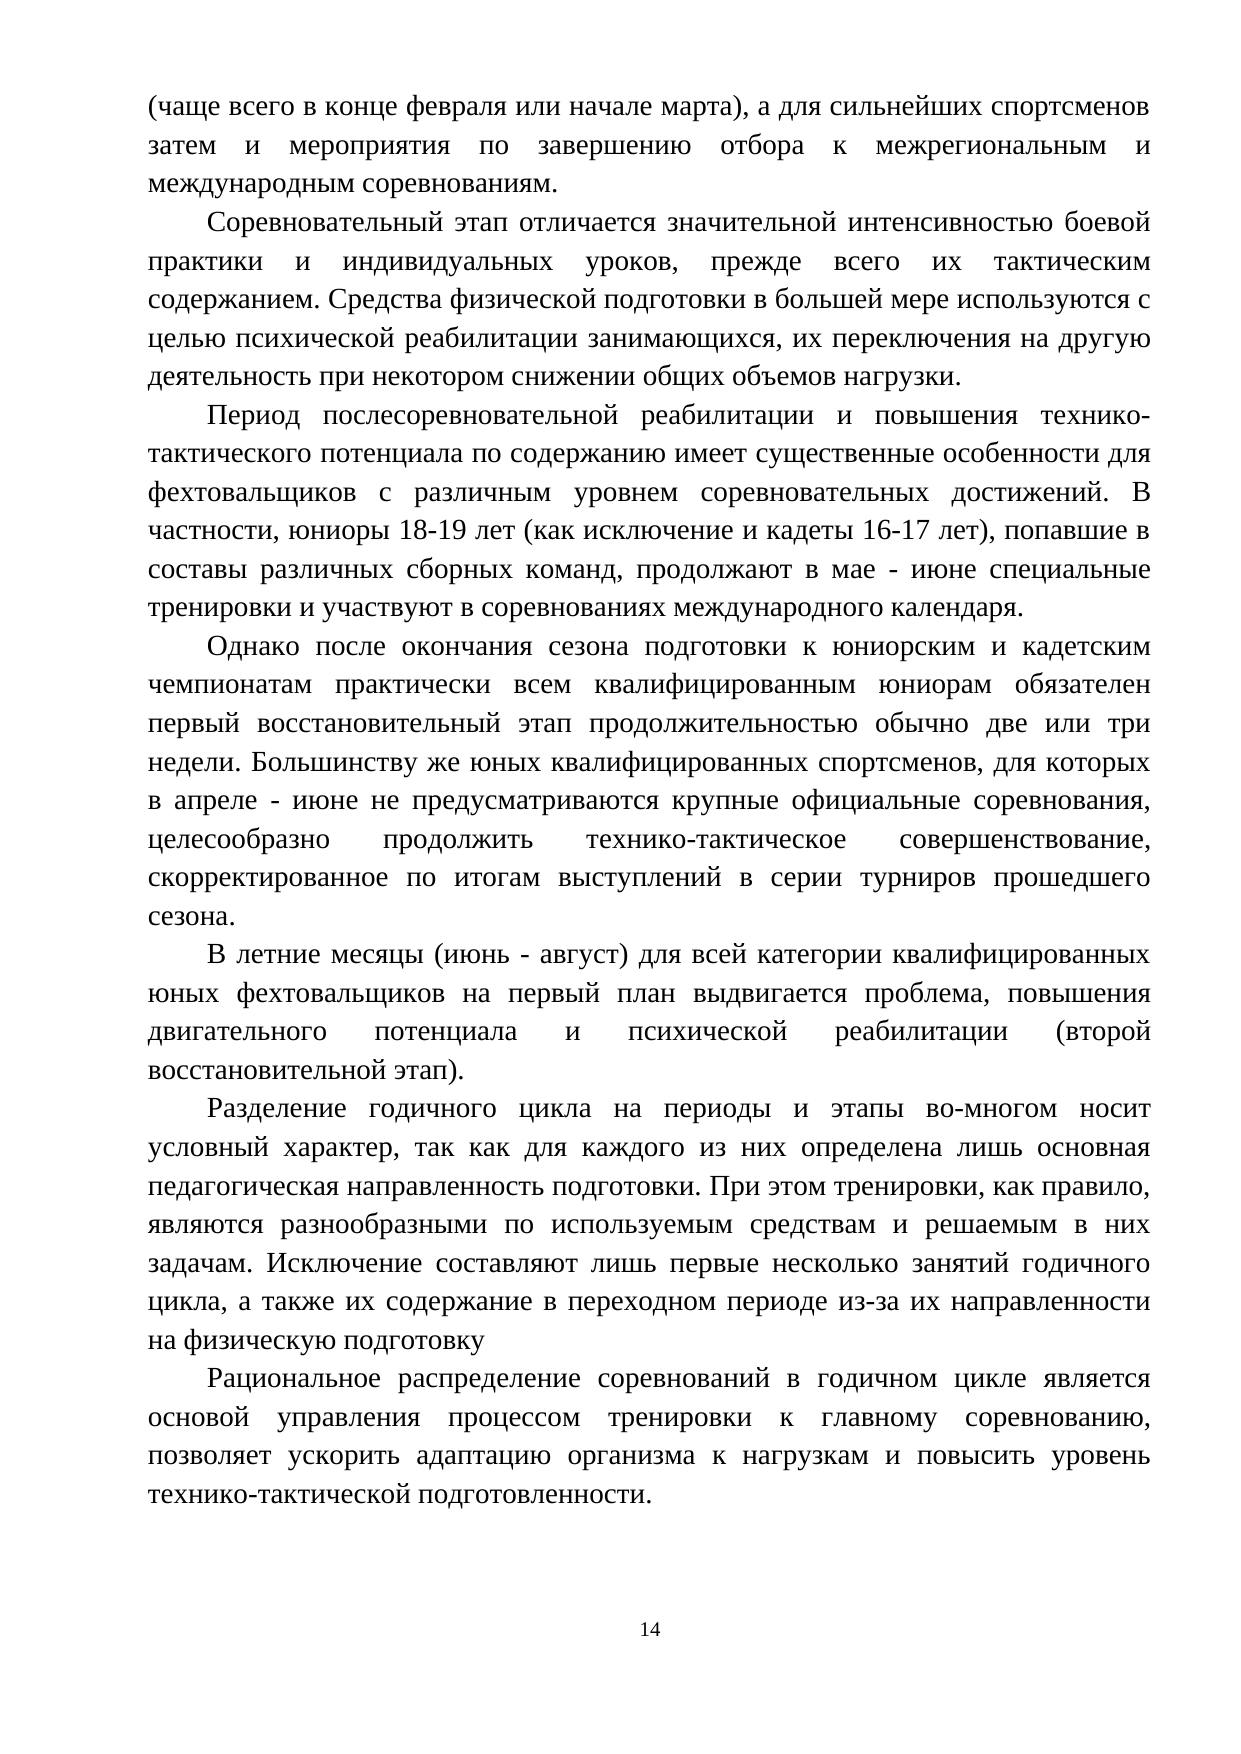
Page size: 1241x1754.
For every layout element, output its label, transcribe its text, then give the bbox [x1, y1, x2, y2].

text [148, 88, 1152, 199]
text Соревновательный этап отличается значительной интенсивностью боевой практики и индивидуальных уроков, прежде всего их тактическим содержанием. Средства физической подготовки в большей мере используются с целью психической реабилитации занимающихся, их переключения на другую деятельность при некотором снижении общих объемов нагрузки. [148, 204, 1152, 392]
text Период послесоревновательной реабилитации и повышения технико-тактического потенциала по содержанию имеет существенные особенности для фехтовальщиков с различным уровнем соревновательных достижений. В частности, юниоры 18-19 лет (как исключение и кадеты 16-17 лет), попавшие в составы различных сборных команд, продолжают в мае - июне специальные тренировки и участвуют в соревнованиях международного календаря. [148, 397, 1152, 623]
text Однако после окончания сезона подготовки к юниорским и кадетским чемпионатам практически всем квалифицированным юниорам обязателен первый восстановительный этап продолжительностью обычно две или три недели. Большинству же юных квалифицированных спортсменов, для которых в апреле - июне не предусматриваются крупные официальные соревнования, целесообразно продолжить технико-тактическое совершенствование, скорректированное по итогам выступлений в серии турниров прошедшего сезона. [148, 628, 1152, 931]
text В летние месяцы (июнь - август) для всей категории квалифицированных юных фехтовальщиков на первый план выдвигается проблема, повышения двигательного потенциала и психической реабилитации (второй восстановительной этап). [148, 936, 1152, 1086]
text Рациональное распределение соревнований в годичном цикле является основой управления процессом тренировки к главному соревнованию, позволяет ускорить адаптацию организма к нагрузкам и повысить уровень технико-тактической подготовленности. [148, 1360, 1152, 1509]
text Разделение годичного цикла на периоды и этапы во-многом носит условный характер, так как для каждого из них определена лишь основная педагогическая направленность подготовки. При этом тренировки, как правило, являются разнообразными по используемым средствам и решаемым в них задачам. Исключение составляют лишь первые несколько занятий годичного цикла, а также их содержание в переходном периоде из-за их направленности на физическую подготовку [148, 1091, 1152, 1355]
